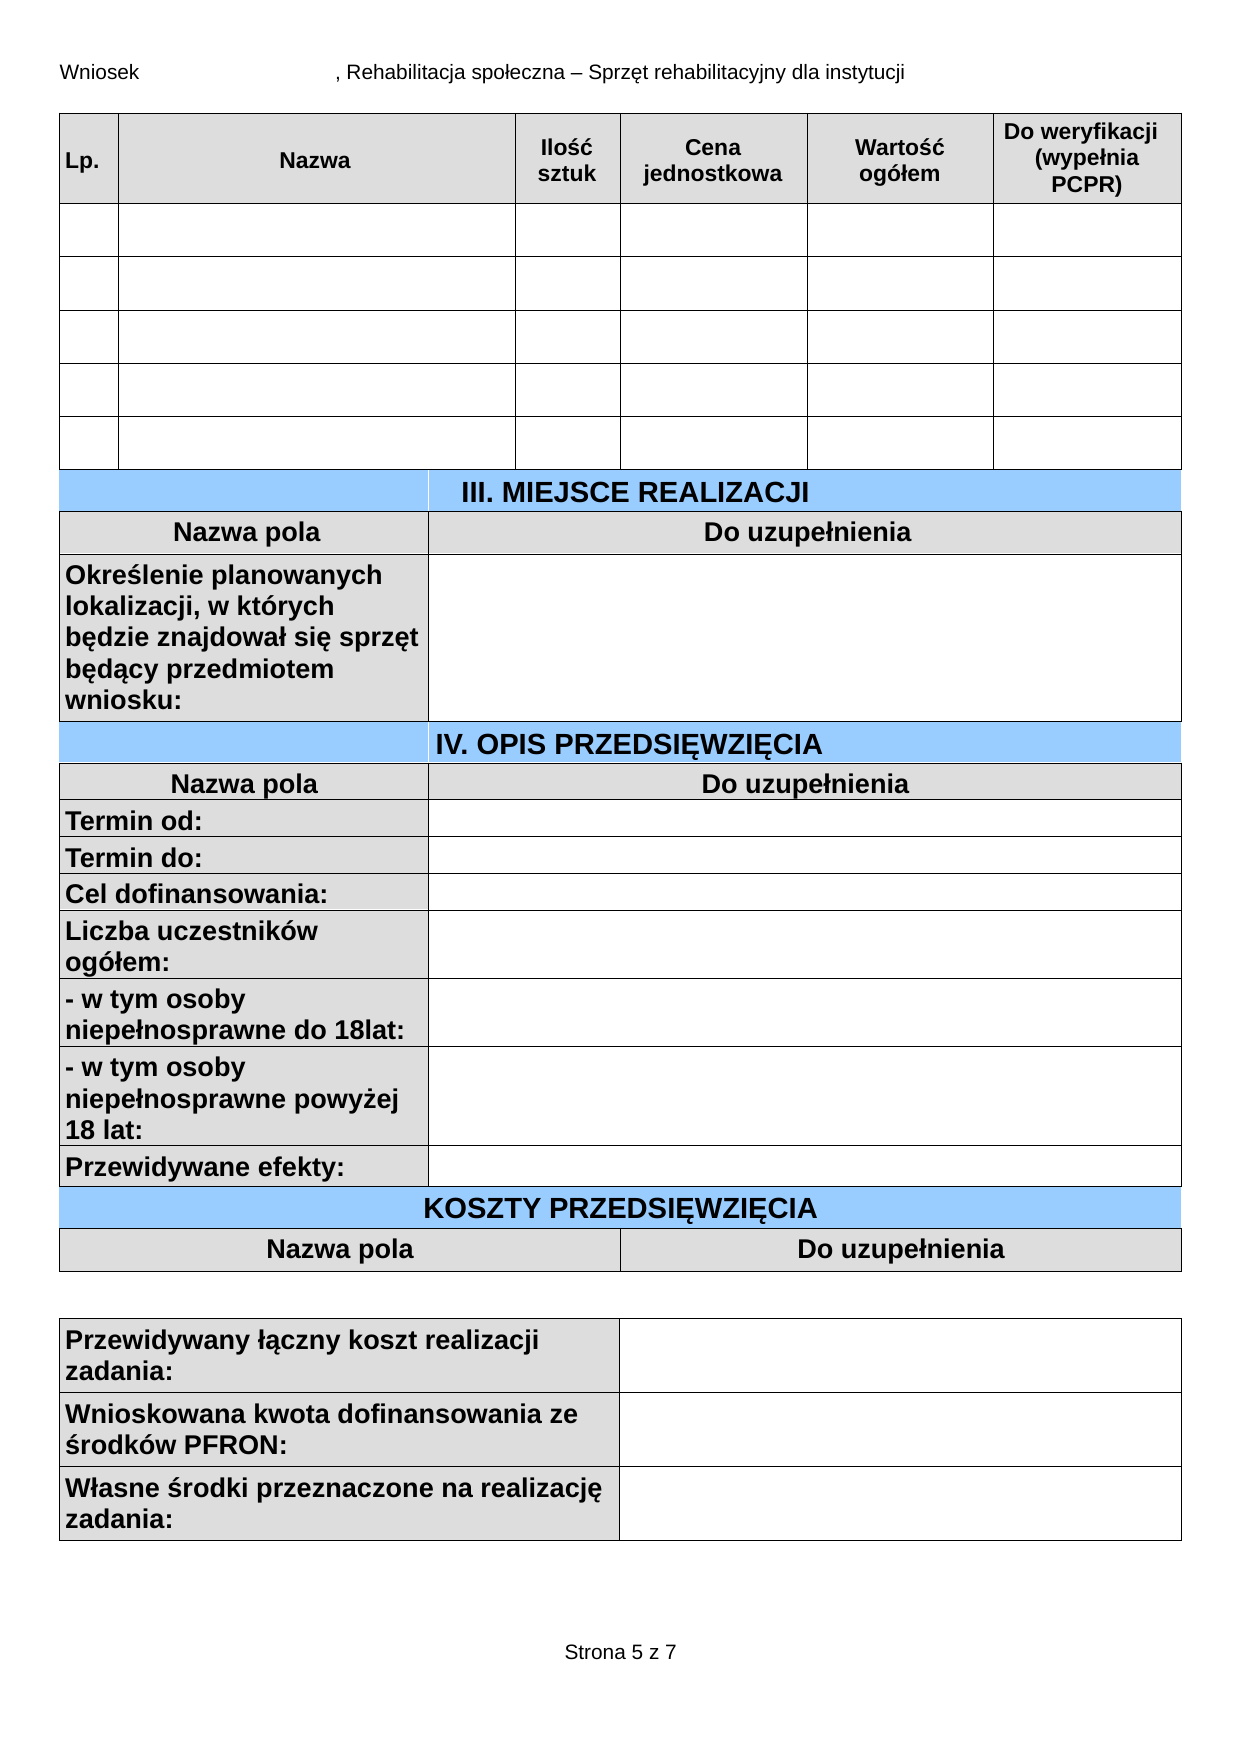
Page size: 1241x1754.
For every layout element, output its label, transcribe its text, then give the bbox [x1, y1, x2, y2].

table_cell Określenie planowanych lokalizacji, w których będzie znajdował się sprzęt będący przedmiotem wniosku: [60, 555, 428, 721]
table_cell [808, 364, 993, 416]
table_cell Nazwa pola [60, 764, 428, 799]
table_cell [60, 417, 118, 469]
table_cell [119, 417, 515, 469]
table_cell [994, 257, 1181, 309]
table_cell Przewidywane efekty: [60, 1146, 428, 1186]
table_cell [119, 364, 515, 416]
table_cell [119, 204, 515, 256]
table_cell [429, 911, 1181, 978]
table_cell Cel dofinansowania: [60, 874, 428, 909]
table_cell Nazwa pola [60, 512, 428, 553]
table_cell Ilość sztuk [516, 114, 620, 203]
table_cell [59, 470, 428, 511]
table_cell [620, 1467, 1181, 1540]
table_cell [516, 417, 620, 469]
table_cell [429, 555, 1181, 721]
table_cell [808, 311, 993, 363]
table_cell [621, 364, 807, 416]
table_cell [808, 204, 993, 256]
table_cell [429, 1047, 1181, 1145]
table_cell [516, 311, 620, 363]
table_cell Wartość ogółem [808, 114, 993, 203]
table_header Przewidywany łączny koszt realizacji zadania: [60, 1319, 619, 1392]
table_cell Nazwa [119, 114, 515, 203]
table_cell [516, 257, 620, 309]
table_cell [516, 204, 620, 256]
table_cell Lp. [60, 114, 118, 203]
table_cell [808, 257, 993, 309]
table_cell [621, 417, 807, 469]
table_cell [516, 364, 620, 416]
table_cell [60, 204, 118, 256]
table_cell Nazwa pola [60, 1229, 620, 1271]
table_header KOSZTY PRZEDSIĘWZIĘCIA [59, 1187, 1181, 1228]
table_cell Do uzupełnienia [429, 512, 1181, 553]
table_cell - w tym osoby niepełnosprawne do 18lat: [60, 979, 428, 1046]
table_cell [60, 257, 118, 309]
table_cell Termin do: [60, 837, 428, 873]
table_header [620, 1319, 1181, 1392]
table_cell [119, 311, 515, 363]
table_cell [621, 257, 807, 309]
table_cell [429, 800, 1181, 836]
table_cell Termin od: [60, 800, 428, 836]
table_cell [429, 979, 1181, 1046]
table_cell III. MIEJSCE REALIZACJI [429, 470, 1181, 511]
table_cell [621, 204, 807, 256]
table_cell Wnioskowana kwota dofinansowania ze środków PFRON: [60, 1393, 619, 1466]
table_cell [994, 311, 1181, 363]
table_cell IV. OPIS PRZEDSIĘWZIĘCIA [429, 722, 1181, 762]
table_cell [620, 1393, 1181, 1466]
table_cell [429, 837, 1181, 873]
table_cell [60, 364, 118, 416]
table_cell Do uzupełnienia [621, 1229, 1181, 1271]
table_cell Cena jednostkowa [621, 114, 807, 203]
table_cell [994, 417, 1181, 469]
table_cell - w tym osoby niepełnosprawne powyżej 18 lat: [60, 1047, 428, 1145]
table_cell [60, 311, 118, 363]
table_cell [994, 204, 1181, 256]
table_cell [119, 257, 515, 309]
table_cell [429, 1146, 1181, 1186]
table_cell [621, 311, 807, 363]
table_cell Liczba uczestników ogółem: [60, 911, 428, 978]
table_cell [808, 417, 993, 469]
table_cell Do weryfikacji (wypełnia PCPR) [994, 114, 1181, 203]
table_cell Do uzupełnienia [429, 764, 1181, 799]
table_cell [59, 722, 428, 762]
table_cell Własne środki przeznaczone na realizację zadania: [60, 1467, 619, 1540]
table_cell [429, 874, 1181, 909]
table_cell [994, 364, 1181, 416]
